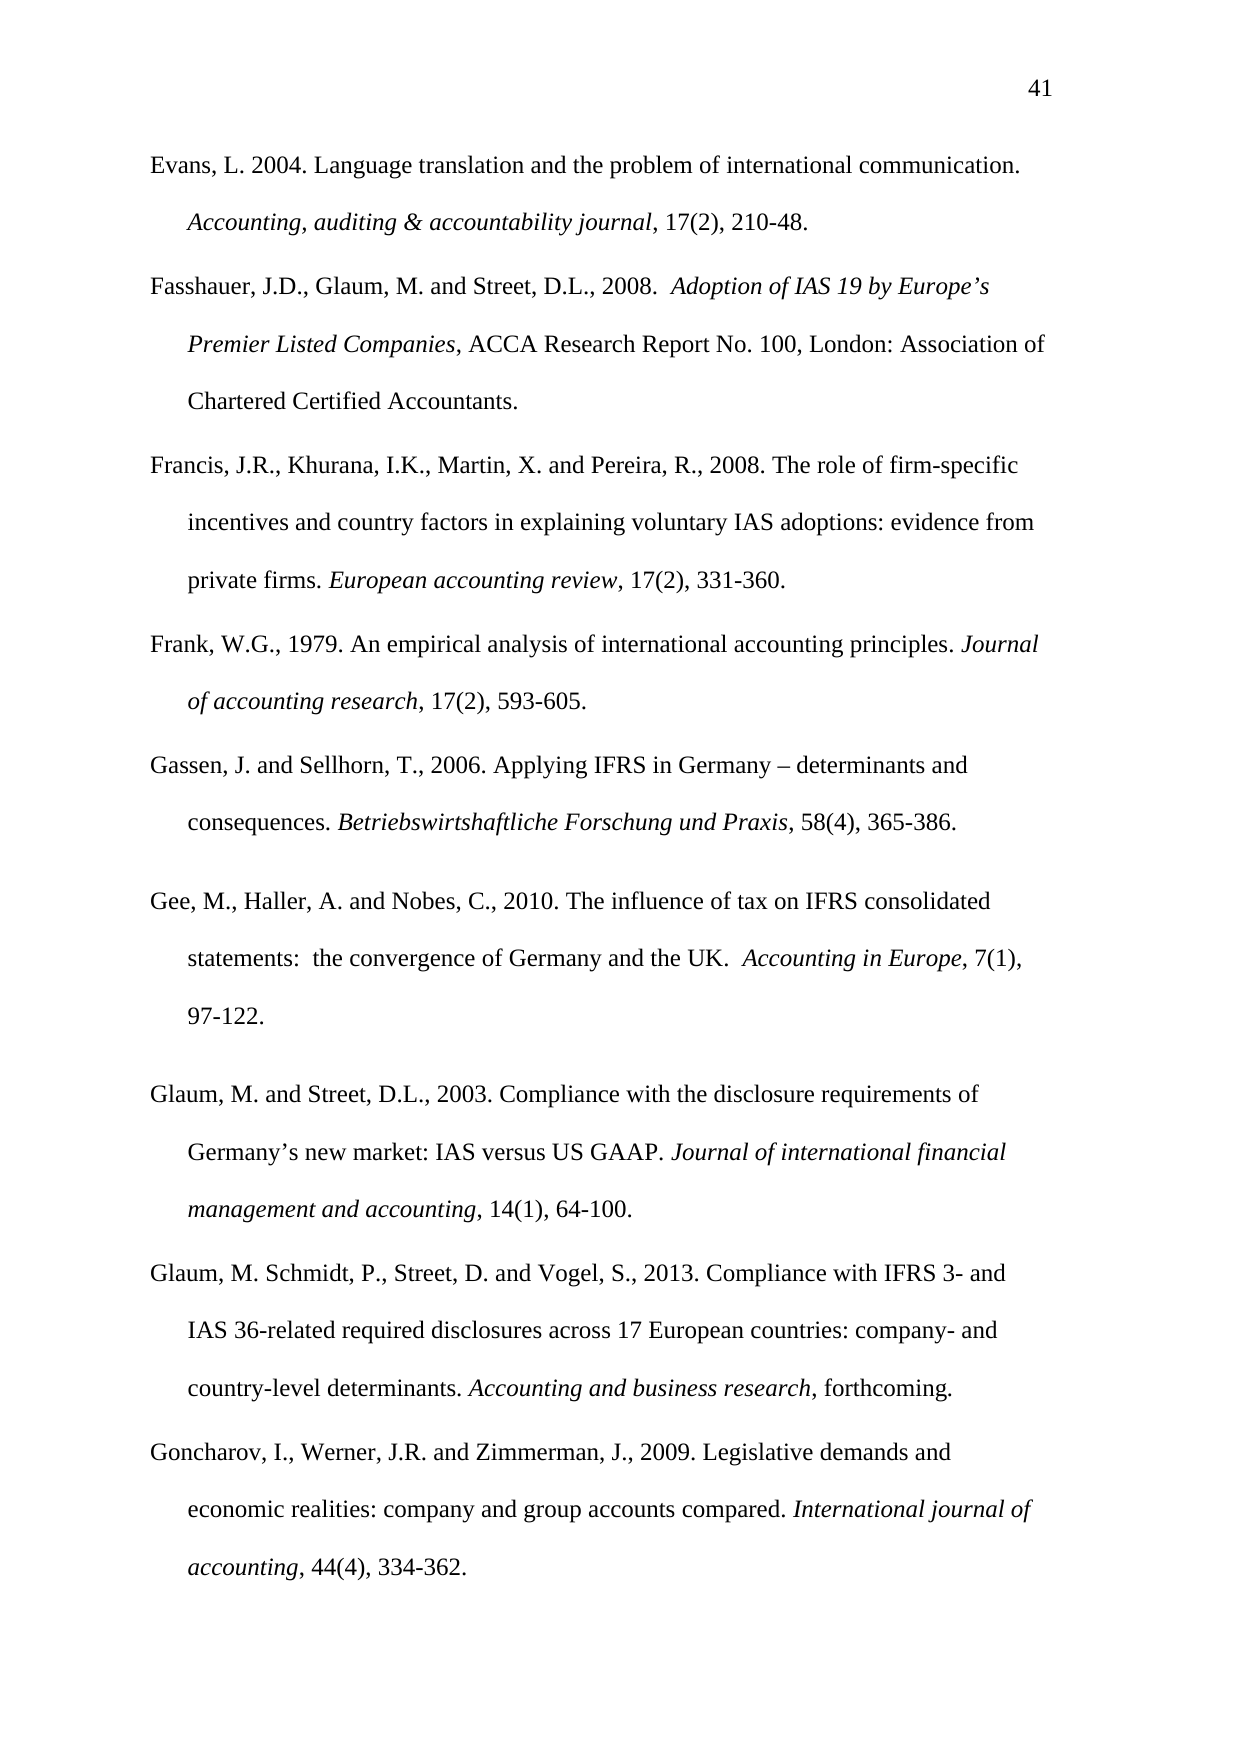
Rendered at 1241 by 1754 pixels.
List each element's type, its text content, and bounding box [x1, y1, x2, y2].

text Francis, J.R., Khurana, I.K., Martin, X. and Pereira, R., 2008. The role of firm-specific incentives and country factors in explaining voluntary IAS adoptions: evidence from private firms. European accounting review, 17(2), 331-360. [150, 450, 1053, 594]
text Glaum, M. Schmidt, P., Street, D. and Vogel, S., 2013. Compliance with IFRS 3- and IAS 36-related required disclosures across 17 European countries: company- and country-level determinants. Accounting and business research, forthcoming. [150, 1258, 1053, 1402]
text Glaum, M. and Street, D.L., 2003. Compliance with the disclosure requirements of Germany’s new market: IAS versus US GAAP. Journal of international financial management and accounting, 14(1), 64-100. [150, 1079, 1053, 1223]
text Goncharov, I., Werner, J.R. and Zimmerman, J., 2009. Legislative demands and economic realities: company and group accounts compared. International journal of accounting, 44(4), 334-362. [150, 1437, 1053, 1580]
text Gassen, J. and Sellhorn, T., 2006. Applying IFRS in Germany – determinants and consequences. Betriebswirtshaftliche Forschung und Praxis, 58(4), 365-386. [150, 750, 1053, 836]
text Frank, W.G., 1979. An empirical analysis of international accounting principles. Journal of accounting research, 17(2), 593-605. [150, 629, 1053, 715]
text Gee, M., Haller, A. and Nobes, C., 2010. The influence of tax on IFRS consolidated statements: the convergence of Germany and the UK. Accounting in Europe, 7(1), 97-122. [150, 886, 1053, 1029]
text Fasshauer, J.D., Glaum, M. and Street, D.L., 2008. Adoption of IAS 19 by Europe’s Premier Listed Companies, ACCA Research Report No. 100, London: Association of Chartered Certified Accountants. [150, 271, 1053, 415]
text Evans, L. 2004. Language translation and the problem of international communication. Accounting, auditing & accountability journal, 17(2), 210-48. [150, 150, 1053, 236]
